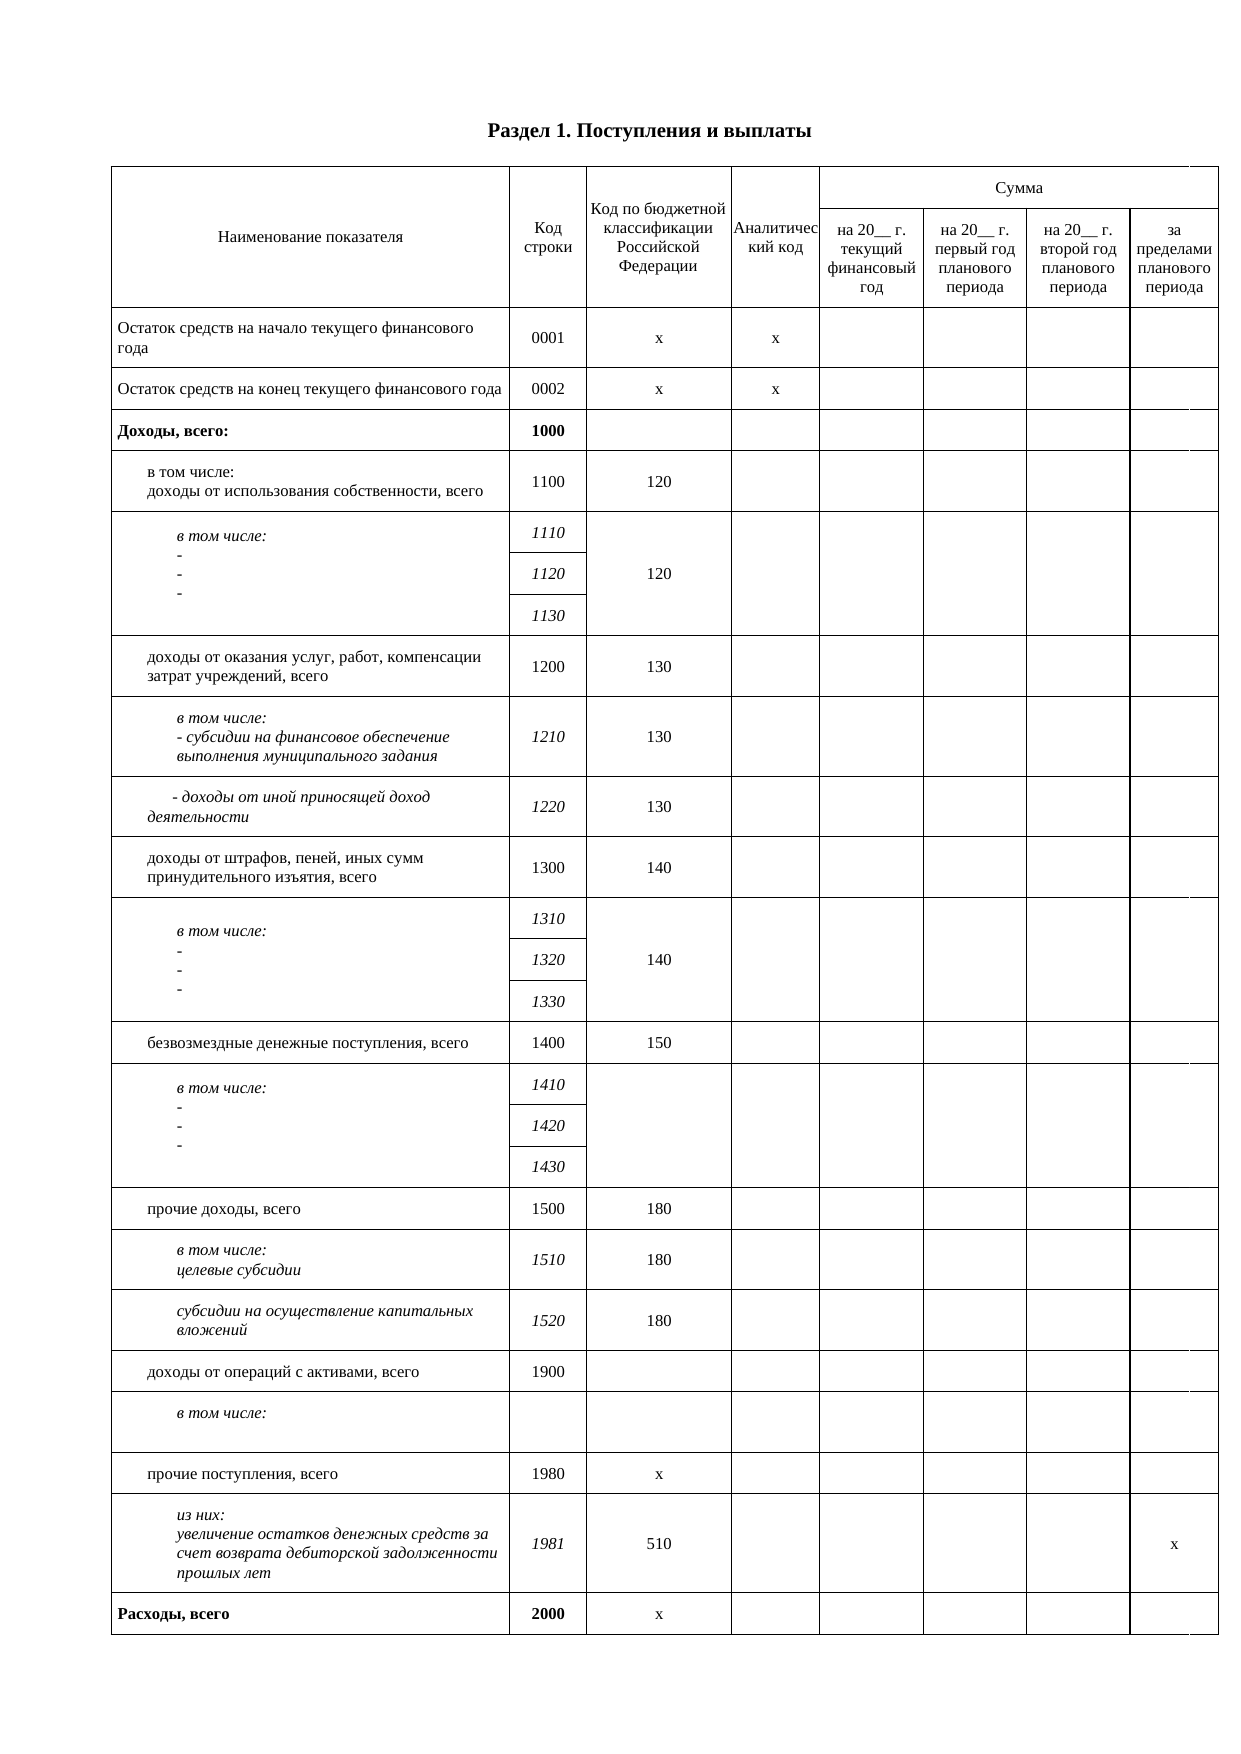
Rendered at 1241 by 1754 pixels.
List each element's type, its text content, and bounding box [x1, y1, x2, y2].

table_cell 1000 [510, 410, 586, 450]
table_cell [924, 1494, 1026, 1592]
table_cell [1131, 410, 1218, 450]
table_cell в том числе: [112, 1392, 509, 1452]
table_cell [924, 1064, 1026, 1187]
table_cell 1100 [510, 451, 586, 511]
table_cell [924, 777, 1026, 836]
table_cell Доходы, всего: [112, 410, 509, 450]
table_cell [1131, 1230, 1218, 1289]
table_cell [732, 1351, 819, 1391]
table_cell [1027, 451, 1129, 511]
table_cell 1330 [510, 981, 586, 1021]
table_cell [732, 1188, 819, 1228]
table_cell [732, 1392, 819, 1452]
table_cell [924, 512, 1026, 635]
table_cell Расходы, всего [112, 1593, 509, 1634]
table_cell в том числе: - - - [112, 512, 509, 635]
table_cell [1027, 1022, 1129, 1063]
table_cell x [732, 308, 819, 367]
table_cell 1110 [510, 512, 586, 552]
table_cell [587, 410, 731, 450]
table_cell [1027, 512, 1129, 635]
table_cell 1200 [510, 636, 586, 696]
table_cell [820, 697, 923, 776]
table_cell в том числе: доходы от использования собственности, всего [112, 451, 509, 511]
table_cell [924, 1188, 1026, 1228]
table_cell [1131, 1593, 1218, 1634]
table_cell 0001 [510, 308, 586, 367]
table_cell 130 [587, 636, 731, 696]
table_cell [820, 1392, 923, 1452]
table_cell [732, 512, 819, 635]
table_cell 1520 [510, 1290, 586, 1350]
table_cell [820, 898, 923, 1021]
table_cell 140 [587, 837, 731, 897]
table_cell [924, 1351, 1026, 1391]
table_cell Остаток средств на начало текущего финансового года [112, 308, 509, 367]
table_cell [924, 1593, 1026, 1634]
table_cell [587, 1392, 731, 1452]
table_cell Остаток средств на конец текущего финансового года [112, 368, 509, 409]
table_cell [732, 451, 819, 511]
table_cell [924, 636, 1026, 696]
table_cell x [587, 1453, 731, 1493]
table_cell 1320 [510, 939, 586, 980]
table_cell 130 [587, 777, 731, 836]
table_cell 510 [587, 1494, 731, 1592]
table_cell в том числе: - - - [112, 898, 509, 1021]
table_cell [820, 368, 923, 409]
table_cell [820, 1494, 923, 1592]
table_cell [820, 1290, 923, 1350]
table_cell [1131, 308, 1218, 367]
table_cell [732, 1593, 819, 1634]
table_cell [1027, 308, 1129, 367]
table_cell 120 [587, 512, 731, 635]
table_header Наименование показателя [112, 167, 509, 307]
table_cell [732, 898, 819, 1021]
table_cell [1131, 837, 1218, 897]
table_cell [924, 368, 1026, 409]
table_cell 1430 [510, 1147, 586, 1187]
table_cell 1981 [510, 1494, 586, 1592]
table_cell x [587, 1593, 731, 1634]
table_cell за пределами планового периода [1131, 209, 1218, 307]
table_cell [587, 1351, 731, 1391]
table_cell 1210 [510, 697, 586, 776]
table_cell [924, 697, 1026, 776]
table_cell [1131, 512, 1218, 635]
table_cell [820, 308, 923, 367]
table_cell 140 [587, 898, 731, 1021]
table_cell [924, 837, 1026, 897]
table_cell [820, 451, 923, 511]
table_cell 1900 [510, 1351, 586, 1391]
table_cell [1027, 1064, 1129, 1187]
table_cell [1027, 1392, 1129, 1452]
table_cell [732, 1494, 819, 1592]
table_cell [1027, 410, 1129, 450]
table_cell 1510 [510, 1230, 586, 1289]
table_cell [1027, 777, 1129, 836]
table_cell 180 [587, 1230, 731, 1289]
table_cell 130 [587, 697, 731, 776]
table_cell [732, 1230, 819, 1289]
table_cell [1131, 777, 1218, 836]
table_cell [1027, 898, 1129, 1021]
table_cell [820, 1230, 923, 1289]
table_cell [820, 1453, 923, 1493]
table_header Код строки [510, 167, 586, 307]
table_cell 120 [587, 451, 731, 511]
table_cell [820, 1022, 923, 1063]
table_cell [924, 898, 1026, 1021]
table_cell прочие поступления, всего [112, 1453, 509, 1493]
table_cell [1027, 1593, 1129, 1634]
table_cell [1027, 1290, 1129, 1350]
table_cell x [587, 368, 731, 409]
table_cell [820, 636, 923, 696]
table_cell [732, 697, 819, 776]
table_cell безвозмездные денежные поступления, всего [112, 1022, 509, 1063]
table_cell x [587, 308, 731, 367]
table_header Аналитический код [732, 167, 819, 307]
table_cell [820, 777, 923, 836]
table_cell [1027, 1230, 1129, 1289]
table_cell [587, 1064, 731, 1187]
table_cell [732, 1290, 819, 1350]
table_cell 1300 [510, 837, 586, 897]
table_cell [1131, 1290, 1218, 1350]
table_cell 0002 [510, 368, 586, 409]
table_cell 1220 [510, 777, 586, 836]
table_cell 1420 [510, 1105, 586, 1146]
table_cell [820, 1064, 923, 1187]
table_cell [1027, 636, 1129, 696]
table_cell [1027, 1188, 1129, 1228]
table_cell [1131, 898, 1218, 1021]
table_cell 2000 [510, 1593, 586, 1634]
table_cell субсидии на осуществление капитальных вложений [112, 1290, 509, 1350]
table_cell [1131, 1453, 1218, 1493]
table_cell [732, 410, 819, 450]
table_cell - доходы от иной приносящей доход деятельности [112, 777, 509, 836]
table_header Сумма [820, 167, 1218, 208]
table_cell [1027, 837, 1129, 897]
table_cell в том числе: - - - [112, 1064, 509, 1187]
table_cell [1027, 1351, 1129, 1391]
table_cell [924, 410, 1026, 450]
table_cell [1131, 636, 1218, 696]
table_cell в том числе: - субсидии на финансовое обеспечение выполнения муниципального задания [112, 697, 509, 776]
table_cell [1131, 368, 1218, 409]
table_cell [1027, 697, 1129, 776]
table_cell [1131, 1188, 1218, 1228]
table_cell 1980 [510, 1453, 586, 1493]
table_cell [924, 1392, 1026, 1452]
table_cell 1310 [510, 898, 586, 938]
table_cell [510, 1392, 586, 1452]
table_cell [732, 777, 819, 836]
table_cell [1131, 1064, 1218, 1187]
table_cell x [1131, 1494, 1218, 1592]
table_cell [732, 1064, 819, 1187]
table_cell [732, 837, 819, 897]
table_cell [1027, 368, 1129, 409]
table_cell прочие доходы, всего [112, 1188, 509, 1228]
table_cell 180 [587, 1290, 731, 1350]
table_cell [820, 1593, 923, 1634]
text Раздел 1. Поступления и выплаты [177, 118, 1122, 142]
table_cell x [732, 368, 819, 409]
table_cell [820, 512, 923, 635]
table_cell 1500 [510, 1188, 586, 1228]
table_header Код по бюджетной классификации Российской Федерации [587, 167, 731, 307]
table_cell из них: увеличение остатков денежных средств за счет возврата дебиторской задолженности прошлых лет [112, 1494, 509, 1592]
table_cell 1130 [510, 595, 586, 635]
table_cell [820, 837, 923, 897]
table_cell [924, 1022, 1026, 1063]
table_cell на 20__ г. текущий финансовый год [820, 209, 923, 307]
table_cell в том числе: целевые субсидии [112, 1230, 509, 1289]
table_cell [1131, 697, 1218, 776]
table_cell доходы от штрафов, пеней, иных сумм принудительного изъятия, всего [112, 837, 509, 897]
table_cell [732, 1453, 819, 1493]
table_cell [924, 308, 1026, 367]
table_cell [924, 1230, 1026, 1289]
table_cell доходы от операций с активами, всего [112, 1351, 509, 1391]
table_cell 1400 [510, 1022, 586, 1063]
table_cell [820, 1351, 923, 1391]
table_cell [924, 1453, 1026, 1493]
table_cell [1027, 1494, 1129, 1592]
table_cell 1120 [510, 553, 586, 594]
table_cell [924, 451, 1026, 511]
table_cell доходы от оказания услуг, работ, компенсации затрат учреждений, всего [112, 636, 509, 696]
table_cell 1410 [510, 1064, 586, 1104]
table_cell [1131, 451, 1218, 511]
table_cell [1131, 1022, 1218, 1063]
table_cell [732, 636, 819, 696]
table_cell [924, 1290, 1026, 1350]
table_cell на 20__ г. второй год планового периода [1027, 209, 1129, 307]
table_cell 180 [587, 1188, 731, 1228]
table_cell [1131, 1392, 1218, 1452]
table_cell [820, 410, 923, 450]
table_cell 150 [587, 1022, 731, 1063]
table_cell [820, 1188, 923, 1228]
table_cell [1027, 1453, 1129, 1493]
table_cell [1131, 1351, 1218, 1391]
table_cell [732, 1022, 819, 1063]
table_cell на 20__ г. первый год планового периода [924, 209, 1026, 307]
